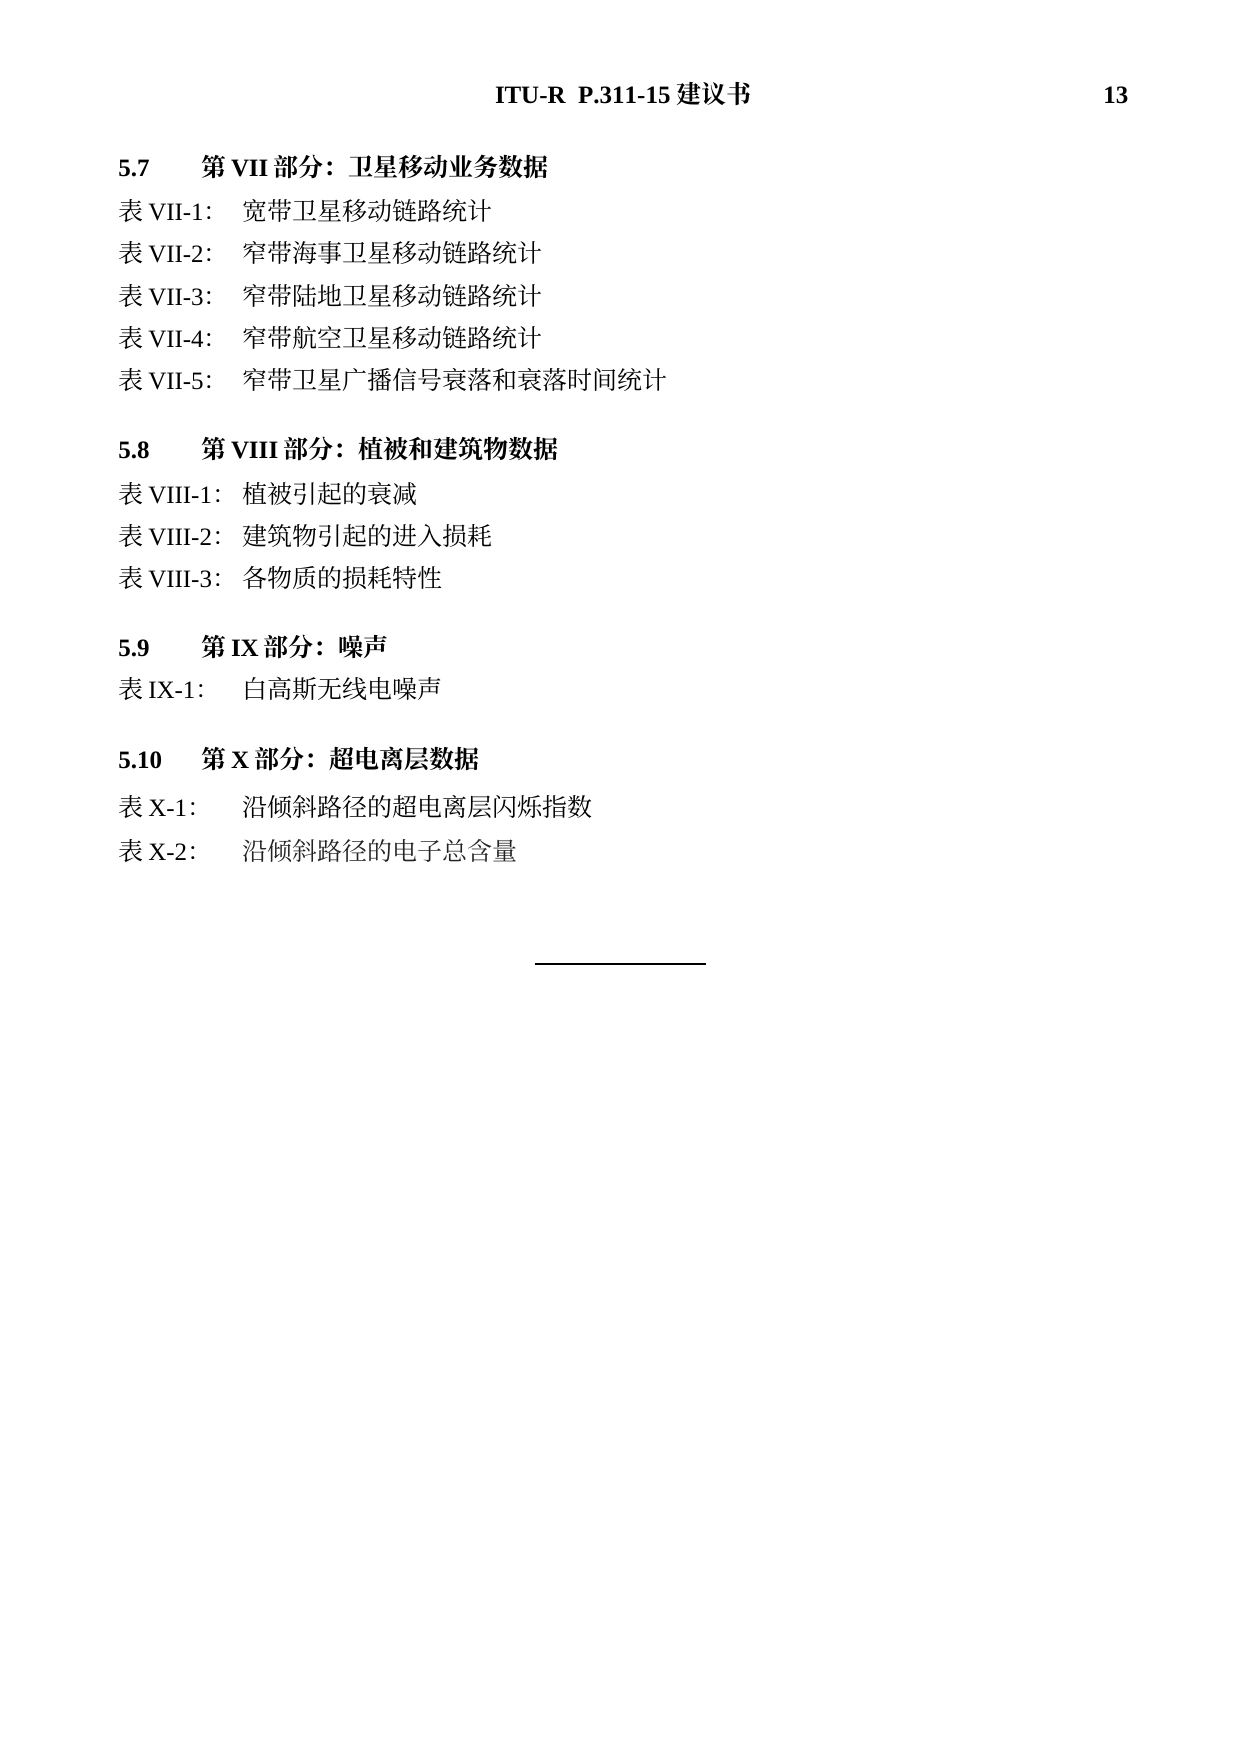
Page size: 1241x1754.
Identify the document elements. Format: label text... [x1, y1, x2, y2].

text 表VIII-2： 建筑物引起的进入损耗 [118, 516, 1122, 552]
text 表X-1： 沿倾斜路径的超电离层闪烁指数 [118, 788, 1122, 824]
text 表IX-1： 白高斯无线电噪声 [118, 670, 1122, 706]
text 表VII-4： 窄带航空卫星移动链路统计 [118, 318, 1122, 354]
text 表X-2： 沿倾斜路径的电子总含量 [118, 832, 1122, 868]
subtitle 5.7 第VII部分：卫星移动业务数据 [118, 148, 1122, 184]
subtitle 5.10 第X部分：超电离层数据 [118, 739, 1122, 775]
subtitle 5.9 第IX部分：噪声 [118, 628, 1122, 664]
text 表VII-3： 窄带陆地卫星移动链路统计 [118, 276, 1122, 312]
text 表VII-2： 窄带海事卫星移动链路统计 [118, 234, 1122, 270]
text 表VII-1： 宽带卫星移动链路统计 [118, 192, 1122, 228]
text 表VII-5： 窄带卫星广播信号衰落和衰落时间统计 [118, 361, 1122, 397]
text 表VIII-3： 各物质的损耗特性 [118, 559, 1122, 594]
subtitle 5.8 第VIII部分：植被和建筑物数据 [118, 430, 1122, 466]
text 表VIII-1： 植被引起的衰减 [118, 474, 1122, 510]
